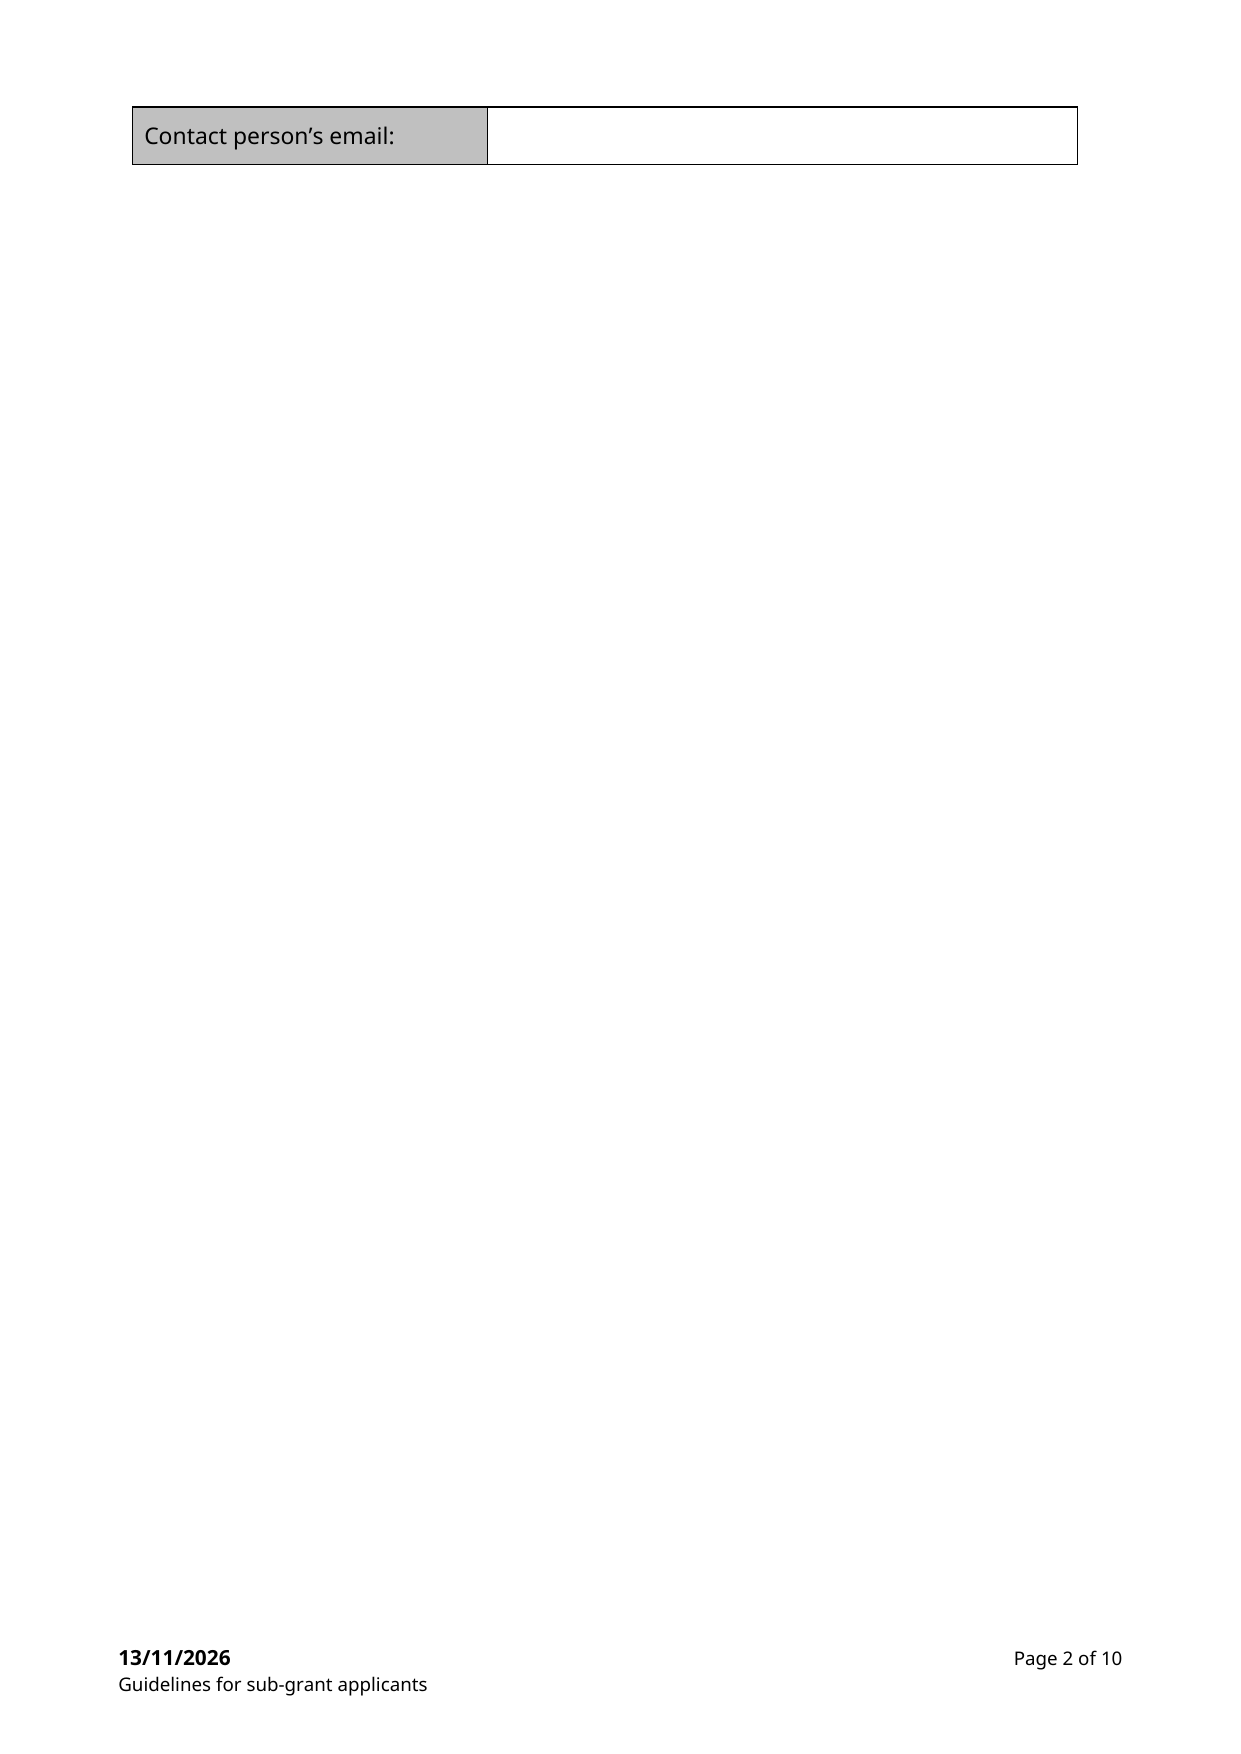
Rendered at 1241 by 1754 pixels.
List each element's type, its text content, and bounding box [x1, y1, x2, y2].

table_cell [488, 108, 1077, 164]
table_cell Contact person’s email: [133, 108, 487, 164]
